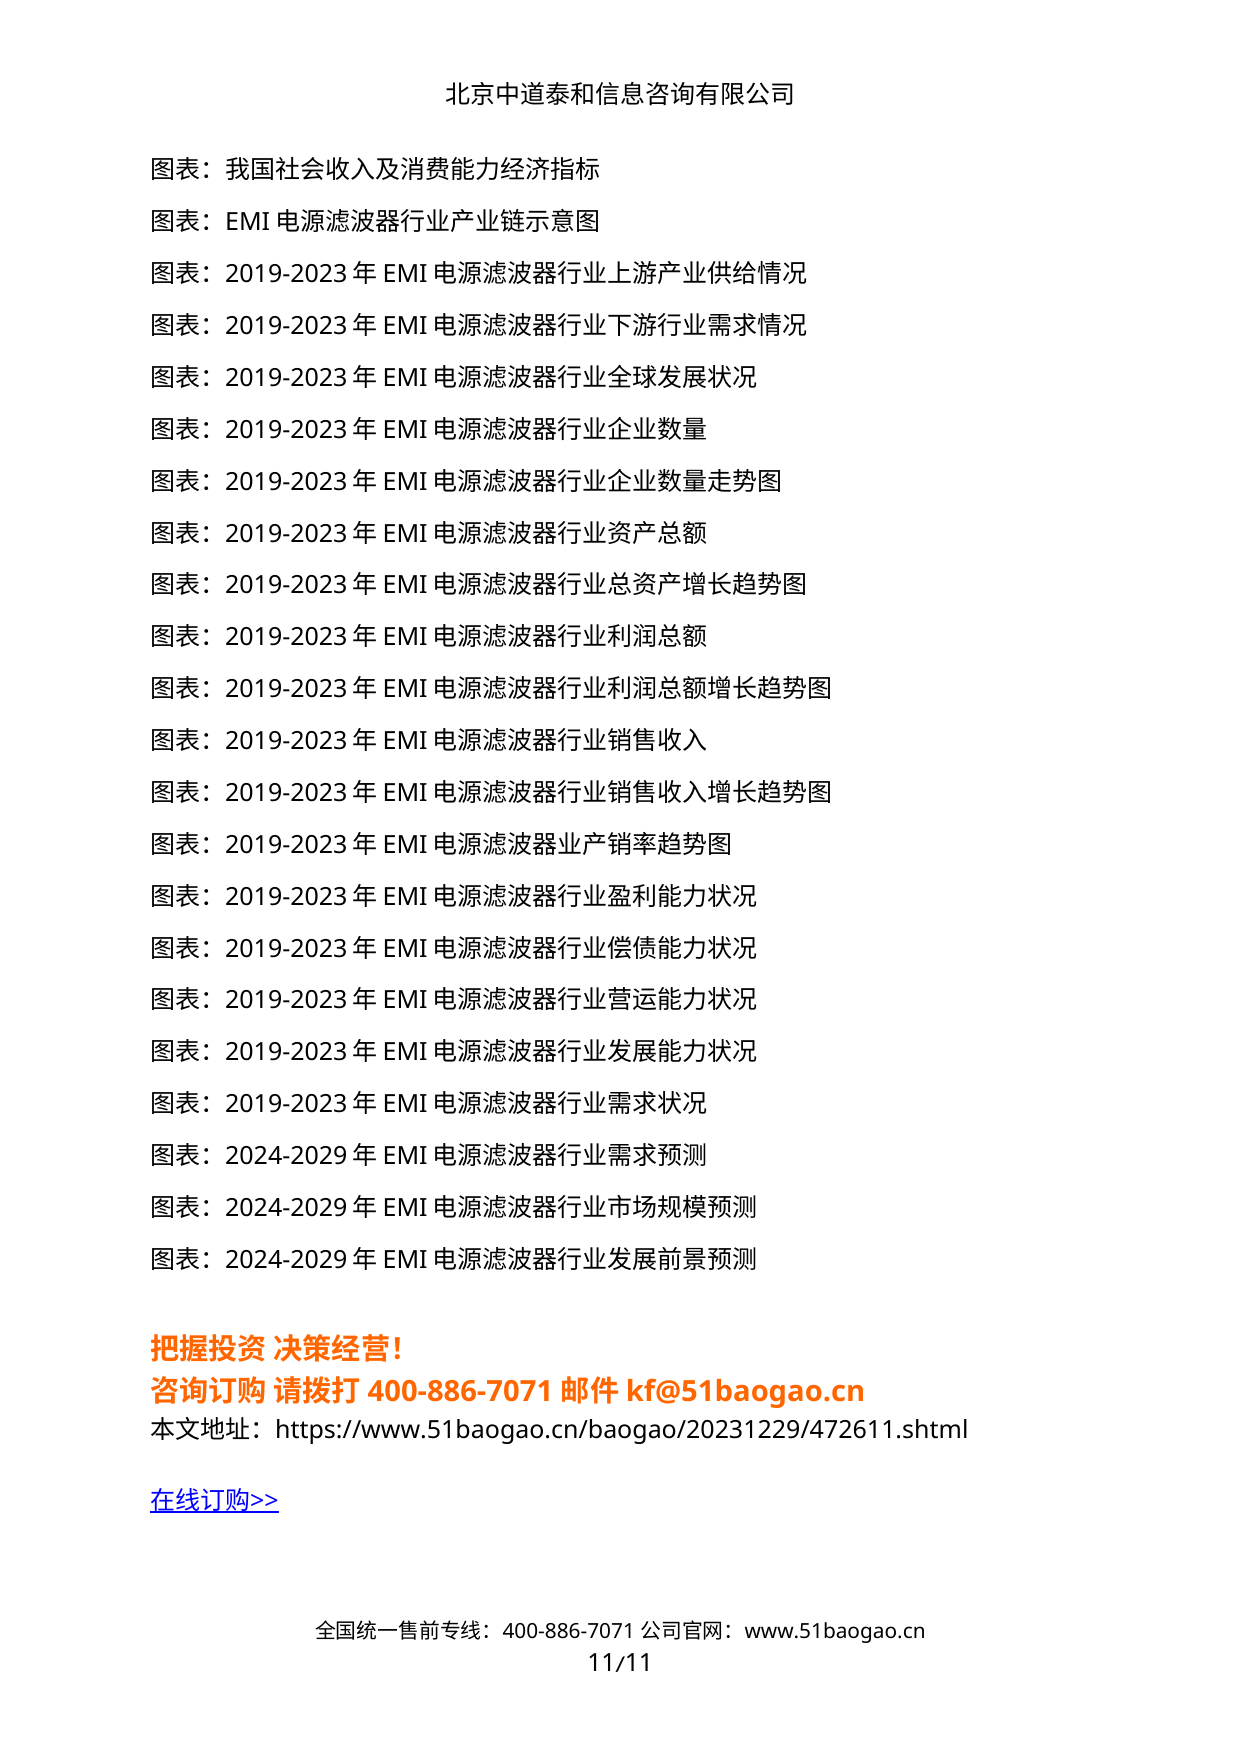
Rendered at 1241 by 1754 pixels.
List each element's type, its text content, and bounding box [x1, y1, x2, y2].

text 图表：2019-2023年EMI电源滤波器行业销售收入 [150, 721, 1090, 757]
text 图表：2019-2023年EMI电源滤波器行业总资产增长趋势图 [150, 565, 1090, 601]
text 图表：2019-2023年EMI电源滤波器业产销率趋势图 [150, 824, 1090, 861]
text 图表：2019-2023年EMI电源滤波器行业盈利能力状况 [150, 876, 1090, 912]
text 图表：我国社会收入及消费能力经济指标 [150, 150, 1090, 186]
text 图表：2019-2023年EMI电源滤波器行业利润总额 [150, 617, 1090, 653]
text 图表：2019-2023年EMI电源滤波器行业需求状况 [150, 1084, 1090, 1120]
text 图表：2019-2023年EMI电源滤波器行业下游行业需求情况 [150, 306, 1090, 342]
text 图表：2019-2023年EMI电源滤波器行业利润总额增长趋势图 [150, 669, 1090, 705]
text 图表：EMI电源滤波器行业产业链示意图 [150, 202, 1090, 238]
text 图表：2019-2023年EMI电源滤波器行业偿债能力状况 [150, 928, 1090, 964]
text 图表：2019-2023年EMI电源滤波器行业资产总额 [150, 513, 1090, 549]
text 在线订购>> [150, 1446, 1090, 1517]
text 图表：2024-2029年EMI电源滤波器行业发展前景预测 [150, 1239, 1090, 1276]
text 图表：2019-2023年EMI电源滤波器行业发展能力状况 [150, 1032, 1090, 1068]
text 把握投资 决策经营！咨询订购 请拨打 400-886-7071 邮件 kf@51baogao.cn本文地址：https://www.51baogao.cn/baogao/20231229/472611.shtml [150, 1291, 1090, 1446]
text 图表：2019-2023年EMI电源滤波器行业企业数量 [150, 409, 1090, 446]
text 图表：2019-2023年EMI电源滤波器行业全球发展状况 [150, 357, 1090, 394]
text 图表：2024-2029年EMI电源滤波器行业需求预测 [150, 1136, 1090, 1172]
text 图表：2024-2029年EMI电源滤波器行业市场规模预测 [150, 1187, 1090, 1224]
text 图表：2019-2023年EMI电源滤波器行业上游产业供给情况 [150, 254, 1090, 290]
text 图表：2019-2023年EMI电源滤波器行业营运能力状况 [150, 980, 1090, 1016]
text 图表：2019-2023年EMI电源滤波器行业销售收入增长趋势图 [150, 772, 1090, 809]
text 图表：2019-2023年EMI电源滤波器行业企业数量走势图 [150, 461, 1090, 497]
